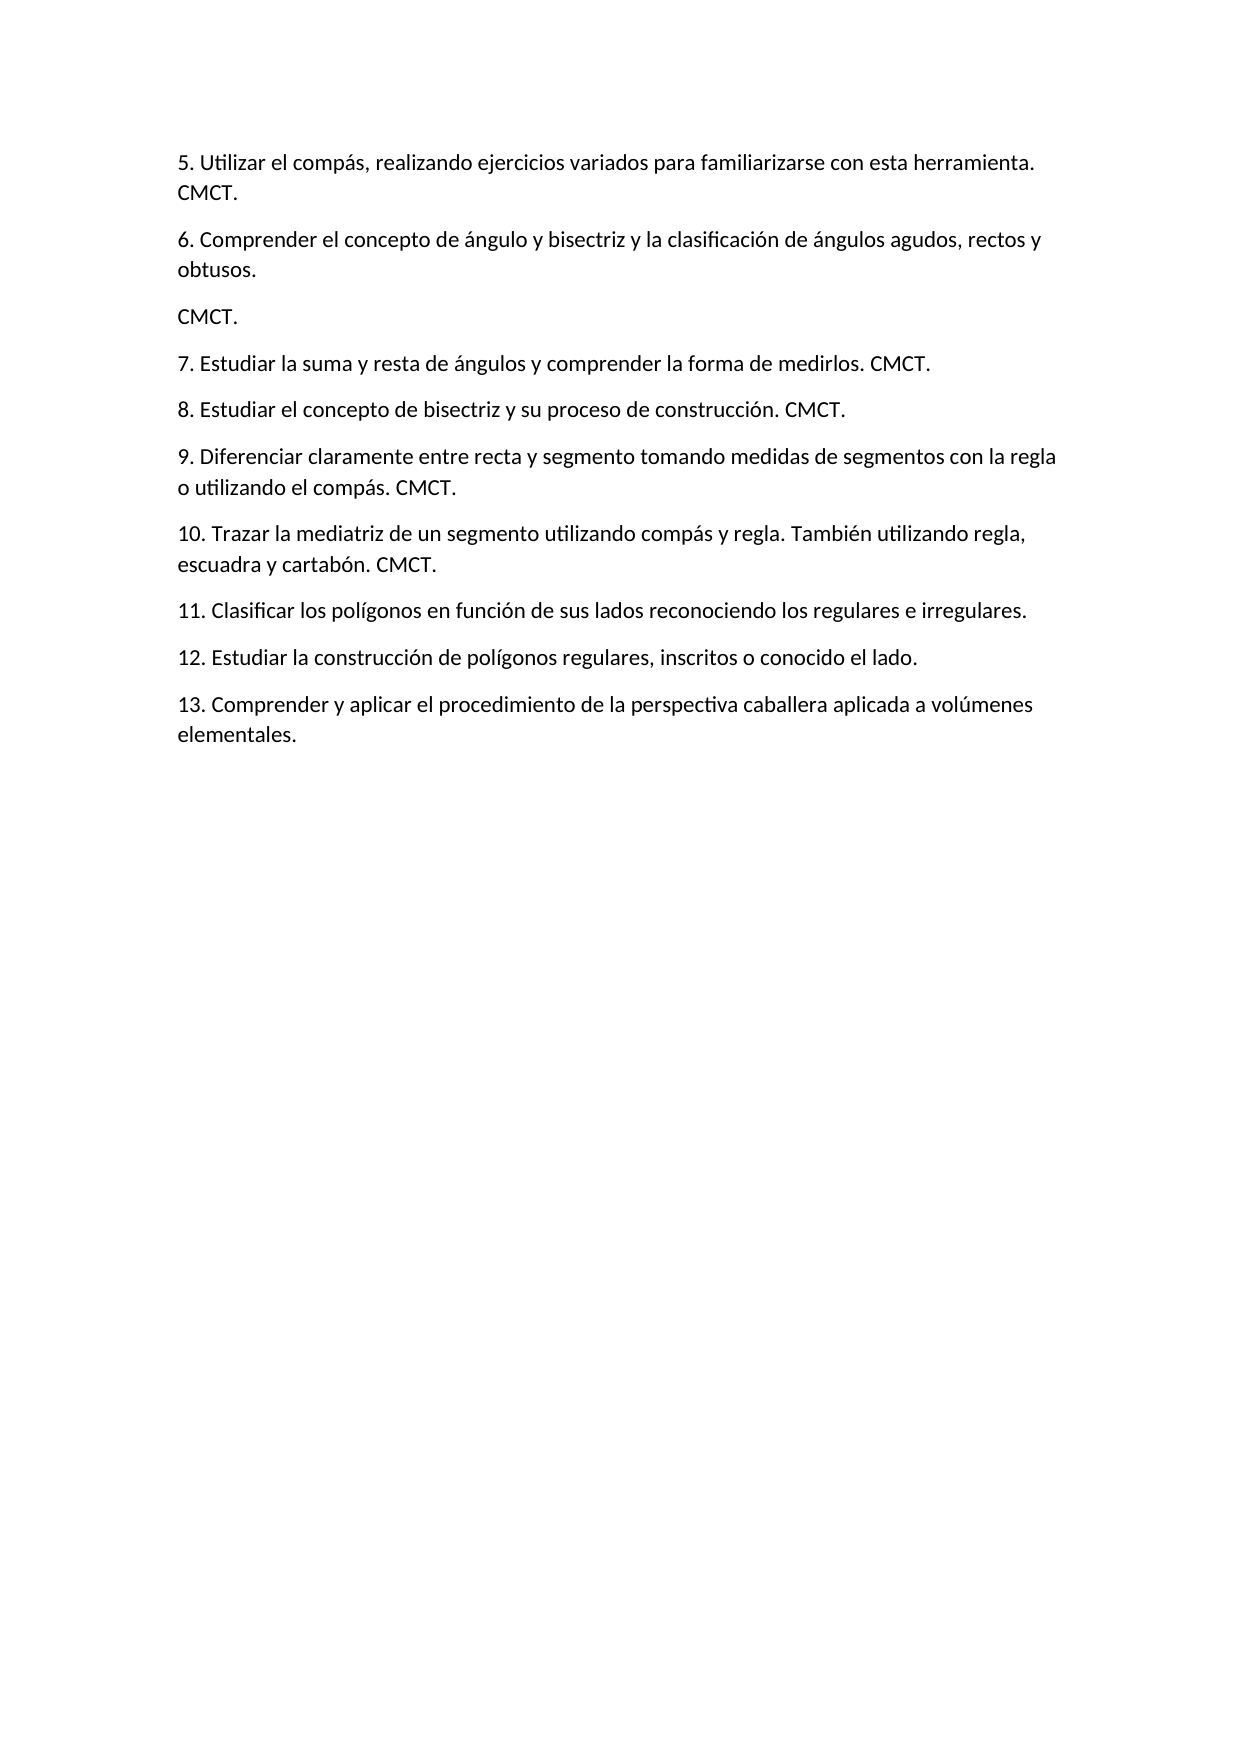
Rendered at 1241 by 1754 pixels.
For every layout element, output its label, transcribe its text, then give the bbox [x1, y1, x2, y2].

text CMCT. [177, 302, 1063, 330]
text 11. Clasificar los polígonos en función de sus lados reconociendo los regulares e irregulares. [177, 597, 1063, 624]
text 13. Comprender y aplicar el procedimiento de la perspectiva caballera aplicada a volúmenes elementales. [177, 690, 1063, 748]
text 6. Comprender el concepto de ángulo y bisectriz y la clasificación de ángulos agudos, rectos y obtusos. [177, 225, 1063, 283]
text 9. Diferenciar claramente entre recta y segmento tomando medidas de segmentos con la regla o utilizando el compás. CMCT. [177, 442, 1063, 501]
text 7. Estudiar la suma y resta de ángulos y comprender la forma de medirlos. CMCT. [177, 349, 1063, 377]
text 10. Trazar la mediatriz de un segmento utilizando compás y regla. También utilizando regla, escuadra y cartabón. CMCT. [177, 519, 1063, 578]
text 12. Estudiar la construcción de polígonos regulares, inscritos o conocido el lado. [177, 643, 1063, 671]
text 8. Estudiar el concepto de bisectriz y su proceso de construcción. CMCT. [177, 396, 1063, 423]
text 5. Utilizar el compás, realizando ejercicios variados para familiarizarse con esta herramienta. CMCT. [177, 148, 1063, 206]
